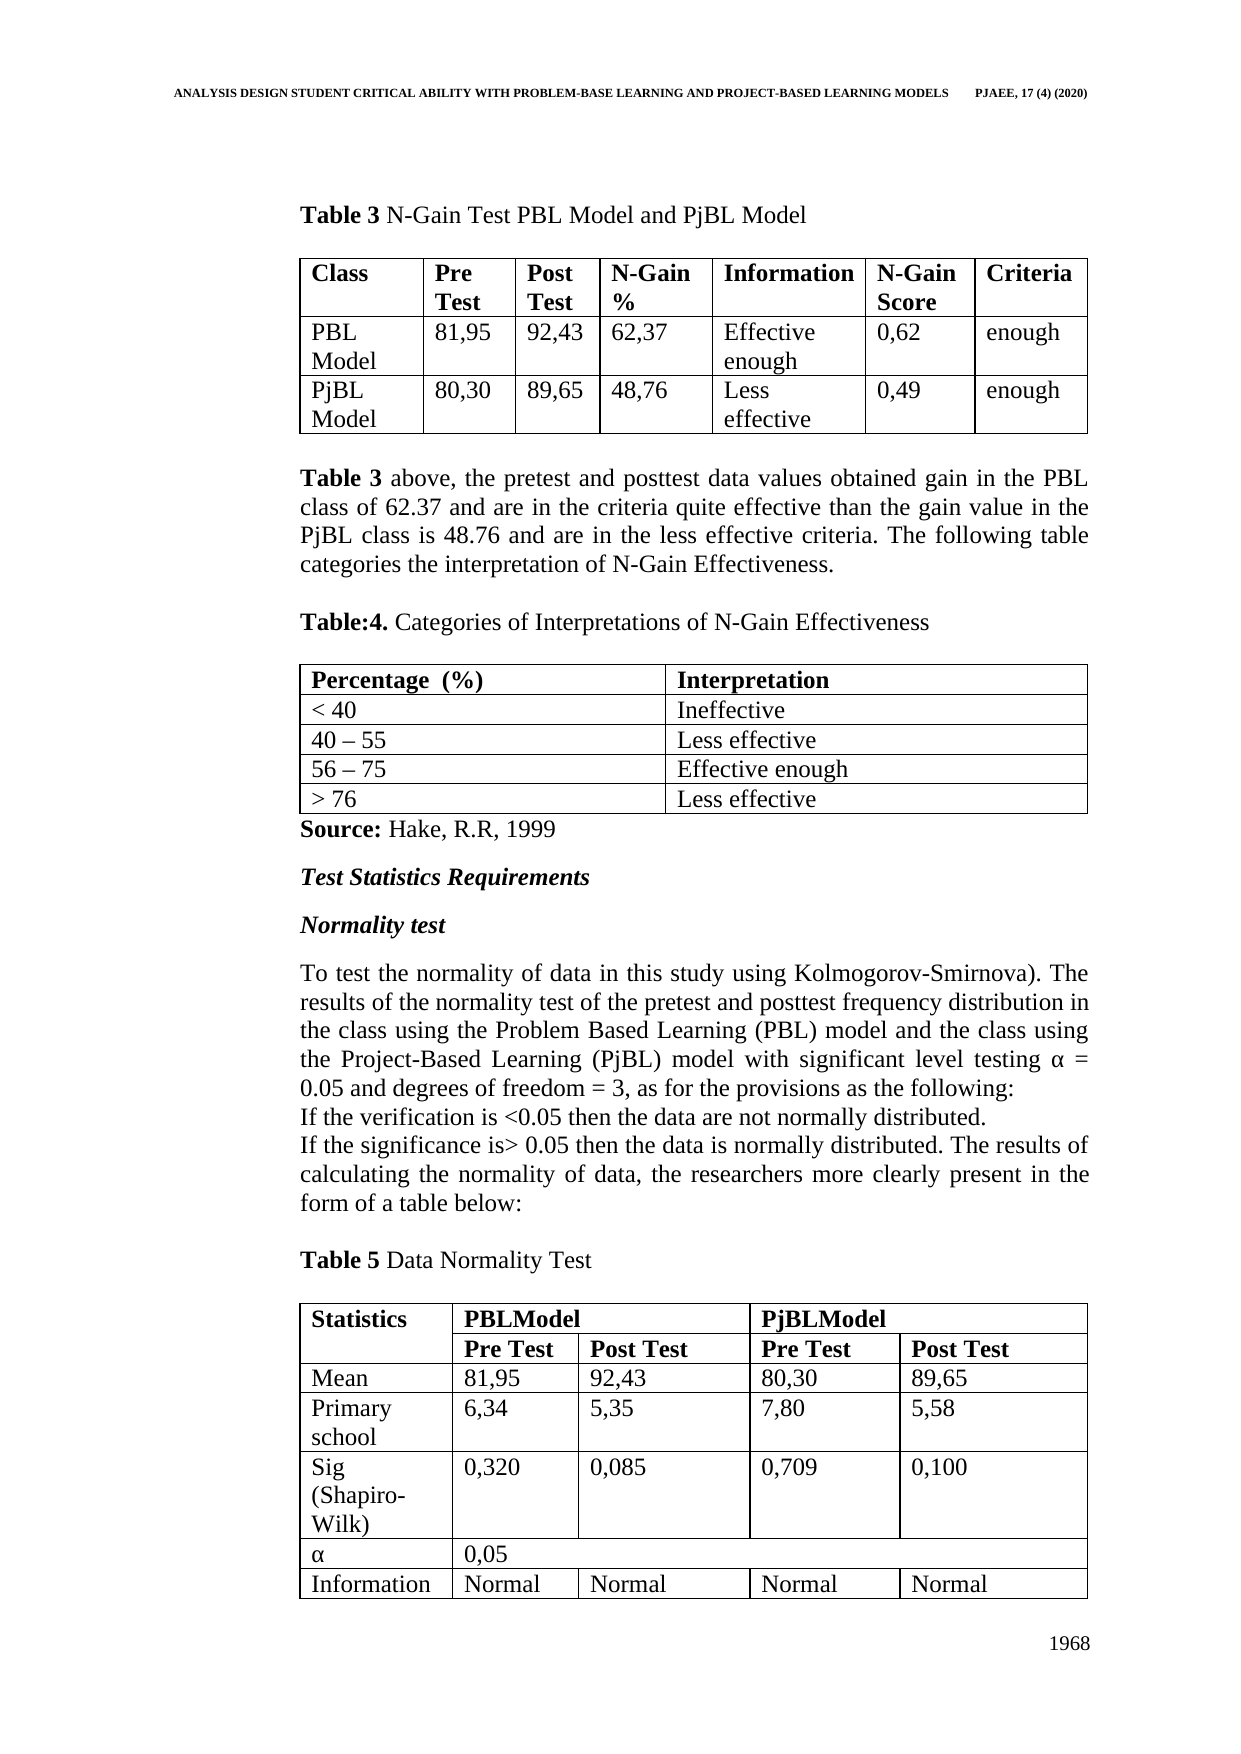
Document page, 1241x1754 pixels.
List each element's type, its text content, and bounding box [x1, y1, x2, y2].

table_cell 62,37 [601, 317, 712, 374]
table_cell 0,100 [901, 1452, 1087, 1538]
text Normality test [300, 910, 1090, 939]
table_header Information [713, 259, 865, 316]
table_cell 48,76 [601, 376, 712, 433]
table_cell 81,95 [424, 317, 515, 374]
table_header Pre Test [424, 259, 515, 316]
table_cell 81,95 [453, 1364, 578, 1392]
table_cell 92,43 [516, 317, 599, 374]
table_cell Effective enough [713, 317, 865, 374]
table_header PBLModel [453, 1304, 749, 1333]
table_cell 0,49 [866, 376, 974, 433]
table_cell > 76 [301, 784, 665, 813]
text Table 3 N-Gain Test PBL Model and PjBL Model [300, 200, 1090, 229]
text To test the normality of data in this study using Kolmogorov-Smirnova). The results of the normality test of the pretest and posttest frequency distribution in the class using the Problem Based Learning (PBL) model and the class using the Project-Based Learning (PjBL) model with significant level testing α = 0.05 and degrees of freedom = 3, as for the provisions as the following: [300, 958, 1090, 1102]
text Table:4. Categories of Interpretations of N-Gain Effectiveness [300, 607, 1090, 635]
table_header Class [301, 259, 423, 316]
table_header N-Gain % [601, 259, 712, 316]
table_cell Primary school [301, 1393, 452, 1451]
table_cell 5,58 [901, 1393, 1087, 1451]
table_cell Less effective [713, 376, 865, 433]
text Table 5 Data Normality Test [300, 1245, 1090, 1274]
table_cell 0,62 [866, 317, 974, 374]
table_cell Pre Test [453, 1334, 578, 1362]
table_cell Normal [901, 1569, 1087, 1598]
table_cell 89,65 [901, 1364, 1087, 1392]
table_cell 5,35 [579, 1393, 749, 1451]
table_cell α [301, 1539, 452, 1568]
table_cell 80,30 [424, 376, 515, 433]
table_cell Information [301, 1569, 452, 1598]
table_header Percentage (%) [301, 665, 665, 694]
text If the verification is <0.05 then the data are not normally distributed. [300, 1102, 1090, 1130]
table_header Interpretation [666, 665, 1087, 694]
table_cell Less effective [666, 725, 1087, 753]
table_cell 0,05 [453, 1539, 1087, 1568]
table_cell 89,65 [516, 376, 599, 433]
table_cell Post Test [579, 1334, 749, 1362]
table_cell 40 – 55 [301, 725, 665, 753]
table_cell 0,709 [751, 1452, 899, 1538]
table_cell enough [976, 317, 1087, 374]
table_cell Pre Test [751, 1334, 899, 1362]
table_cell 92,43 [579, 1364, 749, 1392]
table_cell Sig (Shapiro-Wilk) [301, 1452, 452, 1538]
table_cell 80,30 [751, 1364, 899, 1392]
table_cell Normal [579, 1569, 749, 1598]
table_cell Post Test [901, 1334, 1087, 1362]
table_header Statistics [301, 1304, 452, 1362]
table_header Post Test [516, 259, 599, 316]
table_cell enough [976, 376, 1087, 433]
table_header N-Gain Score [866, 259, 974, 316]
table_header Criteria [976, 259, 1087, 316]
text Table 3 above, the pretest and posttest data values obtained gain in the PBL class of 62.37 and are in the criteria quite effective than the gain value in the PjBL class is 48.76 and are in the less effective criteria. The following table categories the interpretation of N-Gain Effectiveness. [300, 463, 1090, 578]
table_cell PjBL Model [301, 376, 423, 433]
table_header PjBLModel [751, 1304, 1087, 1333]
table_cell 6,34 [453, 1393, 578, 1451]
table_cell 0,085 [579, 1452, 749, 1538]
table_cell 7,80 [751, 1393, 899, 1451]
table_cell Mean [301, 1364, 452, 1392]
table_cell < 40 [301, 695, 665, 724]
text If the significance is> 0.05 then the data is normally distributed. The results of calculating the normality of data, the researchers more clearly present in the form of a table below: [300, 1130, 1090, 1217]
table_cell Less effective [666, 784, 1087, 813]
table_cell Effective enough [666, 755, 1087, 783]
table_cell 0,320 [453, 1452, 578, 1538]
text Source: Hake, R.R, 1999 [300, 814, 1090, 843]
table_cell PBL Model [301, 317, 423, 374]
table_cell Normal [751, 1569, 899, 1598]
table_cell Normal [453, 1569, 578, 1598]
text Test Statistics Requirements [300, 862, 1090, 891]
table_cell Ineffective [666, 695, 1087, 724]
table_cell 56 – 75 [301, 755, 665, 783]
